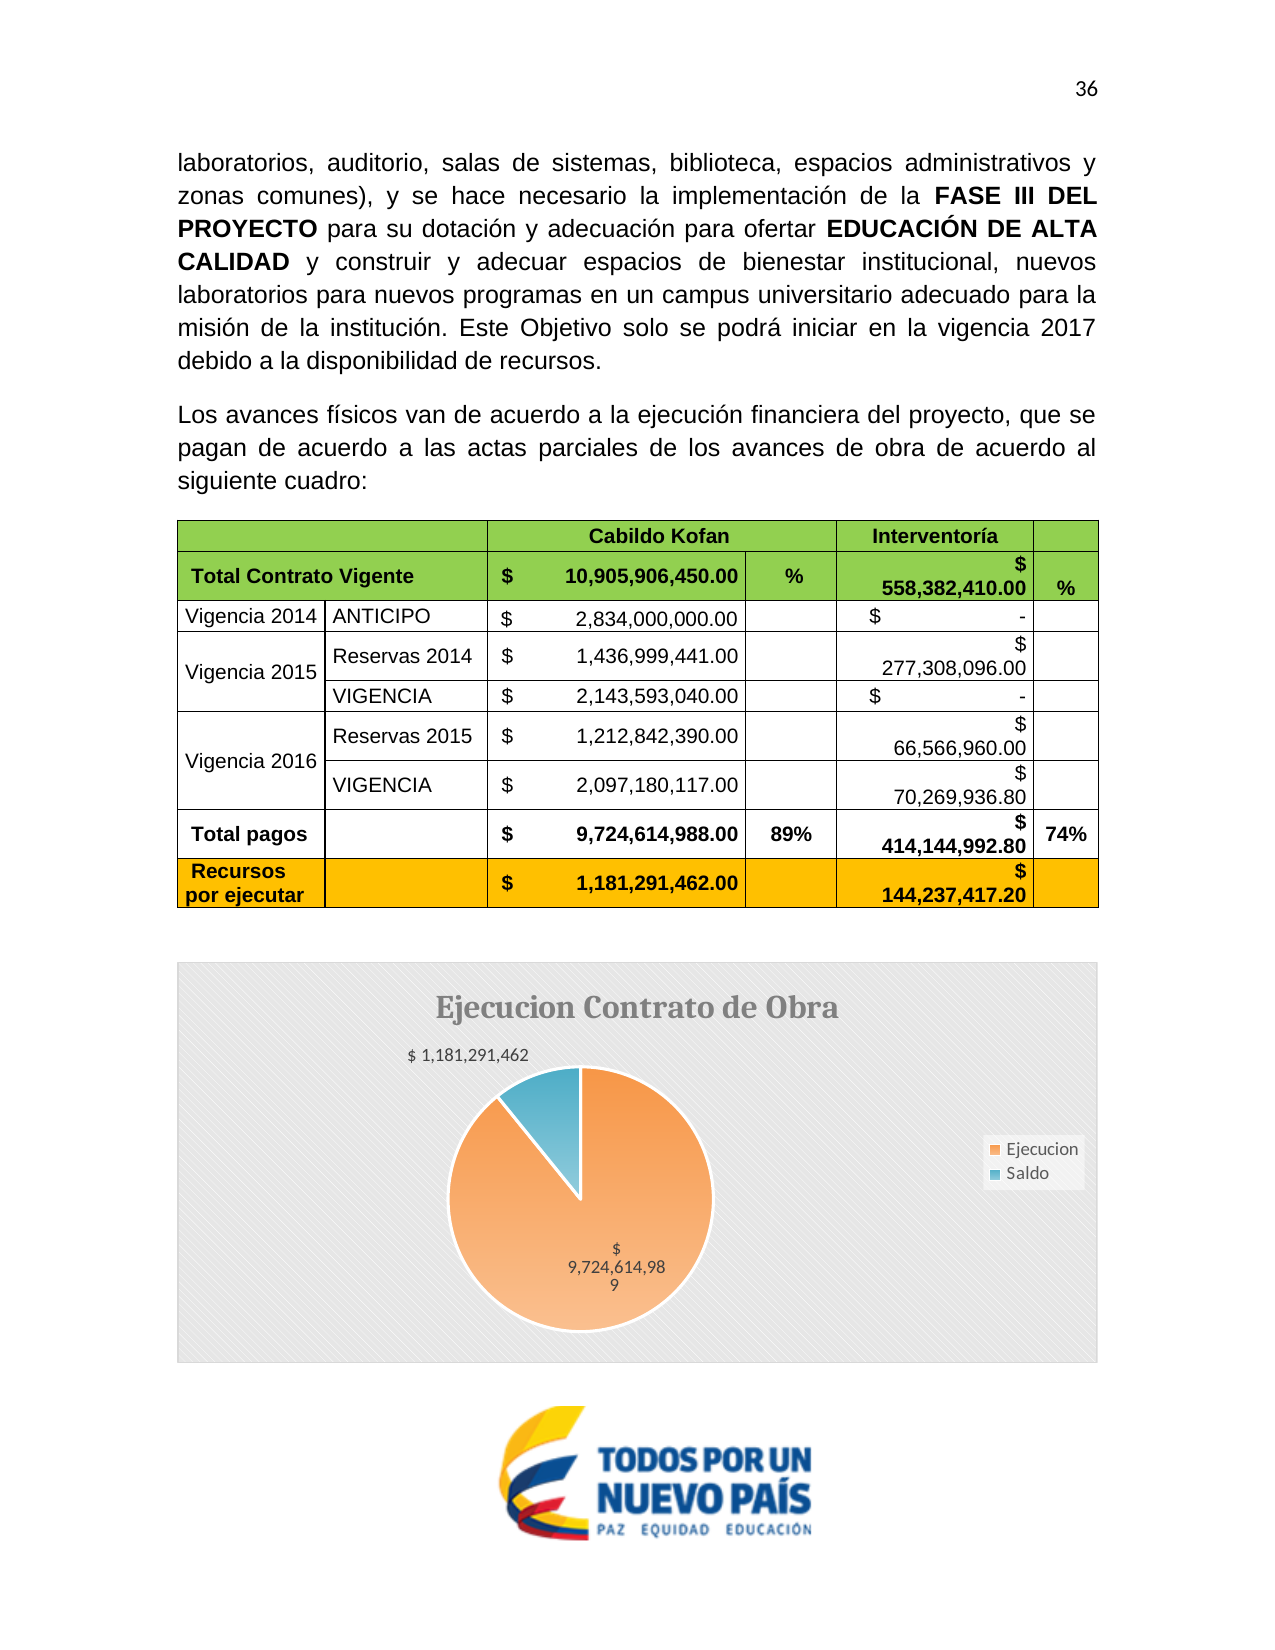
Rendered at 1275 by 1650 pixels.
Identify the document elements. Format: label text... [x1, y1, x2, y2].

text Los avances físicos van de acuerdo a la ejecución financiera del proyecto, que se pagan de acuerdo a las actas parciales de los avances de obra de acuerdo al siguiente cuadro: [177, 399, 1098, 494]
table_cell 89% [746, 810, 836, 858]
table_cell $ - [837, 601, 1033, 631]
table_cell ANTICIPO [326, 601, 487, 631]
table_cell $ 1,212,842,390.00 [488, 712, 745, 760]
table_cell Total pagos [178, 810, 324, 858]
table_header Cabildo Kofan [488, 521, 836, 551]
table_cell Total Contrato Vigente [178, 552, 487, 600]
table_cell [1034, 681, 1098, 711]
table_cell Reservas 2015 [326, 712, 487, 760]
table_cell Recursos por ejecutar [178, 859, 324, 907]
table_cell $ - [837, 681, 1033, 711]
table_cell [746, 859, 836, 907]
table_cell Vigencia 2015 [178, 632, 324, 711]
table_cell [1034, 601, 1098, 631]
table_cell [746, 601, 836, 631]
table_cell [1034, 712, 1098, 760]
table_cell [326, 859, 487, 907]
table_cell Vigencia 2016 [178, 712, 324, 809]
table_cell $ 1,436,999,441.00 [488, 632, 745, 680]
table_cell VIGENCIA [326, 761, 487, 809]
table_cell $ 2,097,180,117.00 [488, 761, 745, 809]
table_cell [1034, 859, 1098, 907]
table_header [1034, 521, 1098, 551]
table_cell $ 66,566,960.00 [837, 712, 1033, 760]
table_cell $ 2,143,593,040.00 [488, 681, 745, 711]
table_cell 74% [1034, 810, 1098, 858]
picture [456, 1406, 819, 1577]
table_cell [746, 761, 836, 809]
table_cell $ 2,834,000,000.00 [488, 601, 745, 631]
table_cell [326, 810, 487, 858]
table_cell $ 558,382,410.00 [837, 552, 1033, 600]
table_cell % [1034, 552, 1098, 600]
table_cell [746, 681, 836, 711]
table_header [178, 521, 487, 551]
table_cell $ 277,308,096.00 [837, 632, 1033, 680]
table_cell $ 70,269,936.80 [837, 761, 1033, 809]
table_cell $ 414,144,992.80 [837, 810, 1033, 858]
table_cell [746, 632, 836, 680]
table_cell [746, 712, 836, 760]
table_cell Vigencia 2014 [178, 601, 324, 631]
table_header Interventoría [837, 521, 1033, 551]
table_cell Reservas 2014 [326, 632, 487, 680]
table_cell VIGENCIA [326, 681, 487, 711]
table_cell [1034, 632, 1098, 680]
table_cell [1034, 761, 1098, 809]
table_cell $ 10,905,906,450.00 [488, 552, 745, 600]
table_cell $ 144,237,417.20 [837, 859, 1033, 907]
table_cell $ 1,181,291,462.00 [488, 859, 745, 907]
table_cell $ 9,724,614,988.00 [488, 810, 745, 858]
table_cell % [746, 552, 836, 600]
